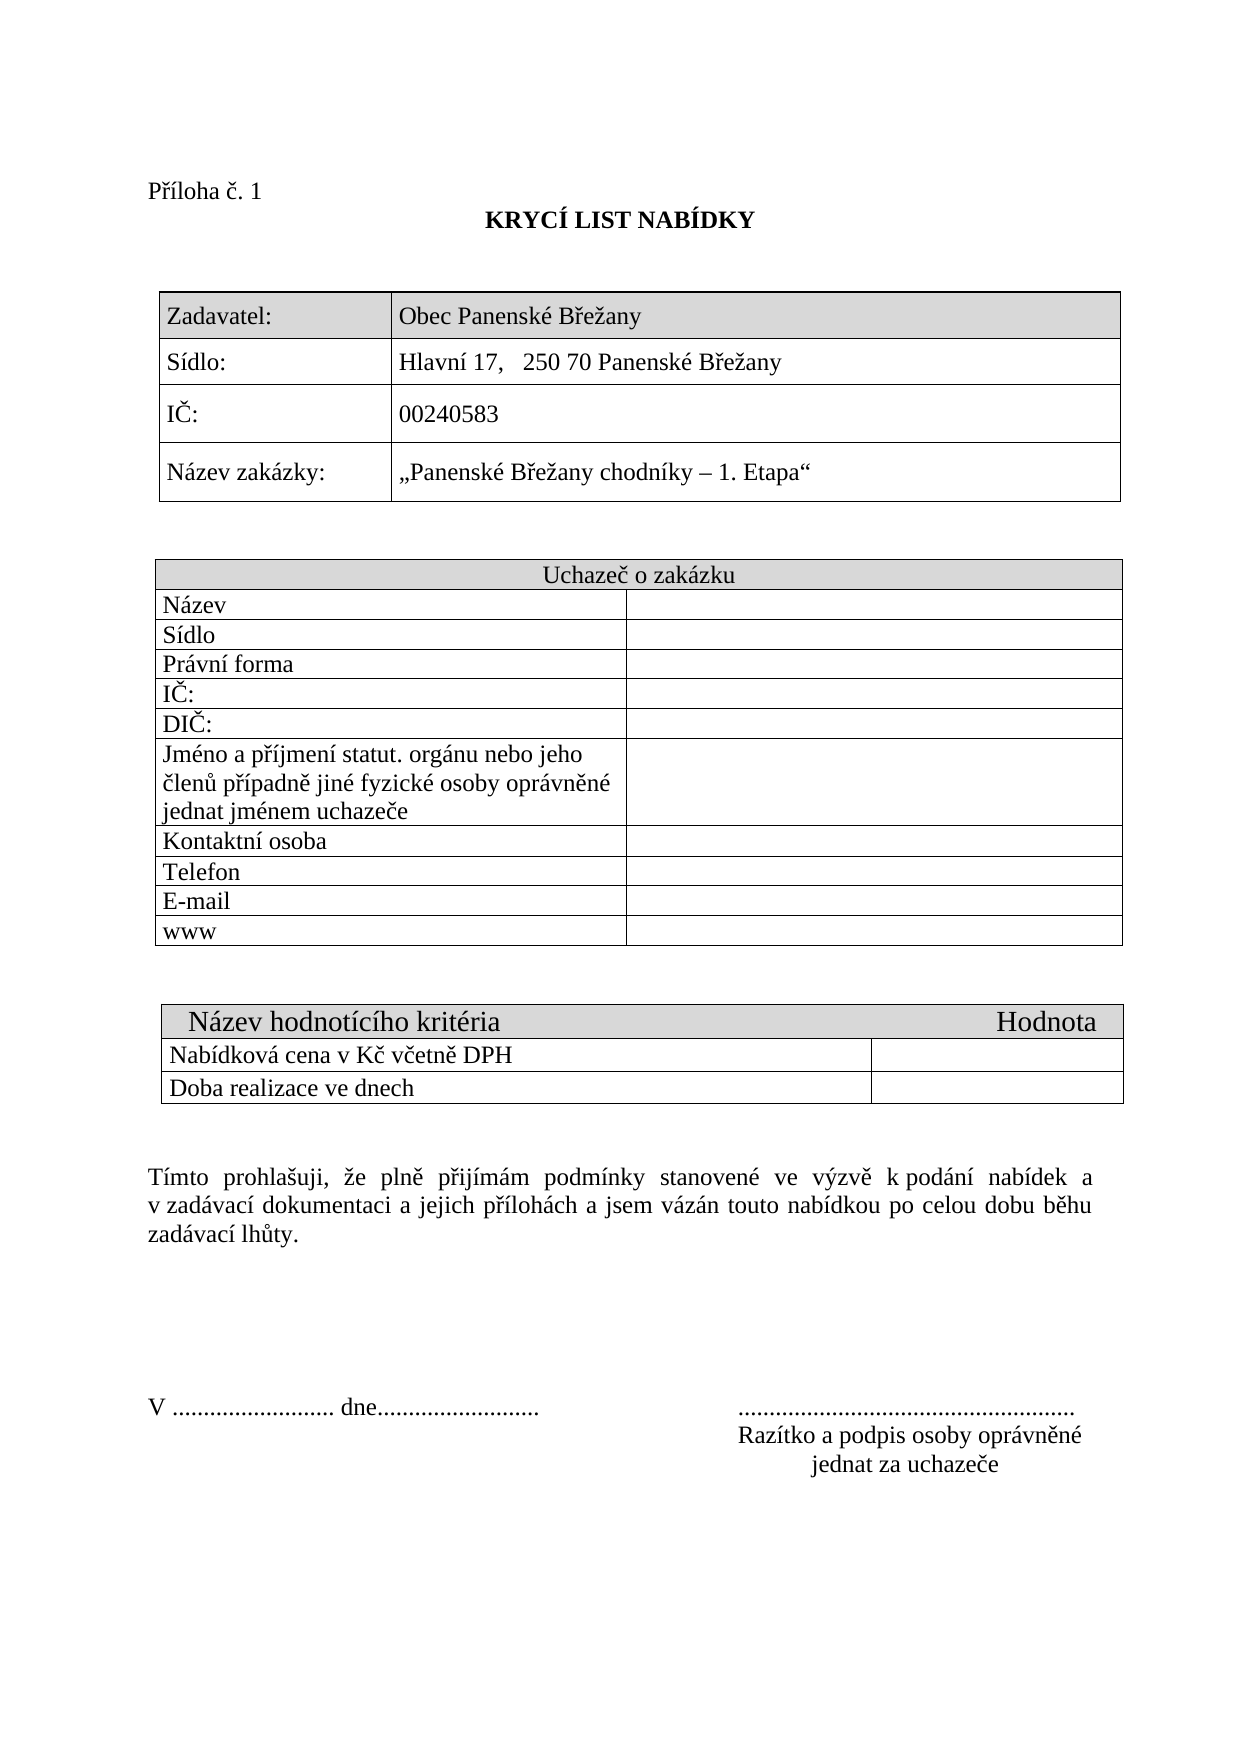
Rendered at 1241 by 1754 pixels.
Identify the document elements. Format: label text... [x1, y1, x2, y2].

table_cell Sídlo [156, 620, 626, 648]
table_cell „Panenské Břežany chodníky – 1. Etapa“ [392, 443, 1120, 501]
table_cell [627, 590, 1122, 619]
text jednat za uchazeče [148, 1449, 1093, 1478]
table_header Název hodnotícího kritéria Hodnota [162, 1005, 1123, 1038]
table_cell [627, 620, 1122, 648]
table_header Zadavatel: [160, 293, 391, 338]
text Tímto prohlašuji, že plně přijímám podmínky stanovené ve výzvě k podání nabídek a v zadávací dokumentaci a jejich přílohách a jsem vázán touto nabídkou po celou dobu běhu zadávací lhůty. [148, 1162, 1093, 1248]
table_cell Telefon [156, 857, 626, 885]
table_header Uchazeč o zakázku [156, 560, 1122, 589]
table_cell [627, 916, 1122, 945]
table_cell IČ: [156, 679, 626, 708]
table_cell E-mail [156, 886, 626, 915]
table_cell IČ: [160, 385, 391, 442]
table_cell [627, 886, 1122, 915]
table_cell [872, 1072, 1123, 1103]
table_cell Právní forma [156, 650, 626, 678]
text Příloha č. 1 [148, 176, 1093, 205]
table_cell Sídlo: [160, 339, 391, 384]
table_cell Název zakázky: [160, 443, 391, 501]
table_cell Jméno a příjmení statut. orgánu nebo jeho členů případně jiné fyzické osoby oprávněné jednat jménem uchazeče [156, 739, 626, 825]
table_header Obec Panenské Břežany [392, 293, 1120, 338]
text V .......................... dne.......................... ...................................................... [148, 1392, 1093, 1421]
table_cell [627, 857, 1122, 885]
table_cell Hlavní 17, 250 70 Panenské Břežany [392, 339, 1120, 384]
table_cell 00240583 [392, 385, 1120, 442]
text KRYCÍ LIST NABÍDKY [148, 205, 1093, 234]
table_cell [627, 650, 1122, 678]
table_cell Název [156, 590, 626, 619]
table_cell www [156, 916, 626, 945]
table_cell [627, 679, 1122, 708]
table_cell [627, 826, 1122, 856]
table_cell [627, 739, 1122, 825]
table_cell Nabídková cena v Kč včetně DPH [162, 1039, 871, 1071]
table_cell [872, 1039, 1123, 1071]
table_cell [627, 709, 1122, 738]
table_cell Kontaktní osoba [156, 826, 626, 856]
text Razítko a podpis osoby oprávněné [148, 1421, 1093, 1449]
table_cell DIČ: [156, 709, 626, 738]
table_cell Doba realizace ve dnech [162, 1072, 871, 1103]
